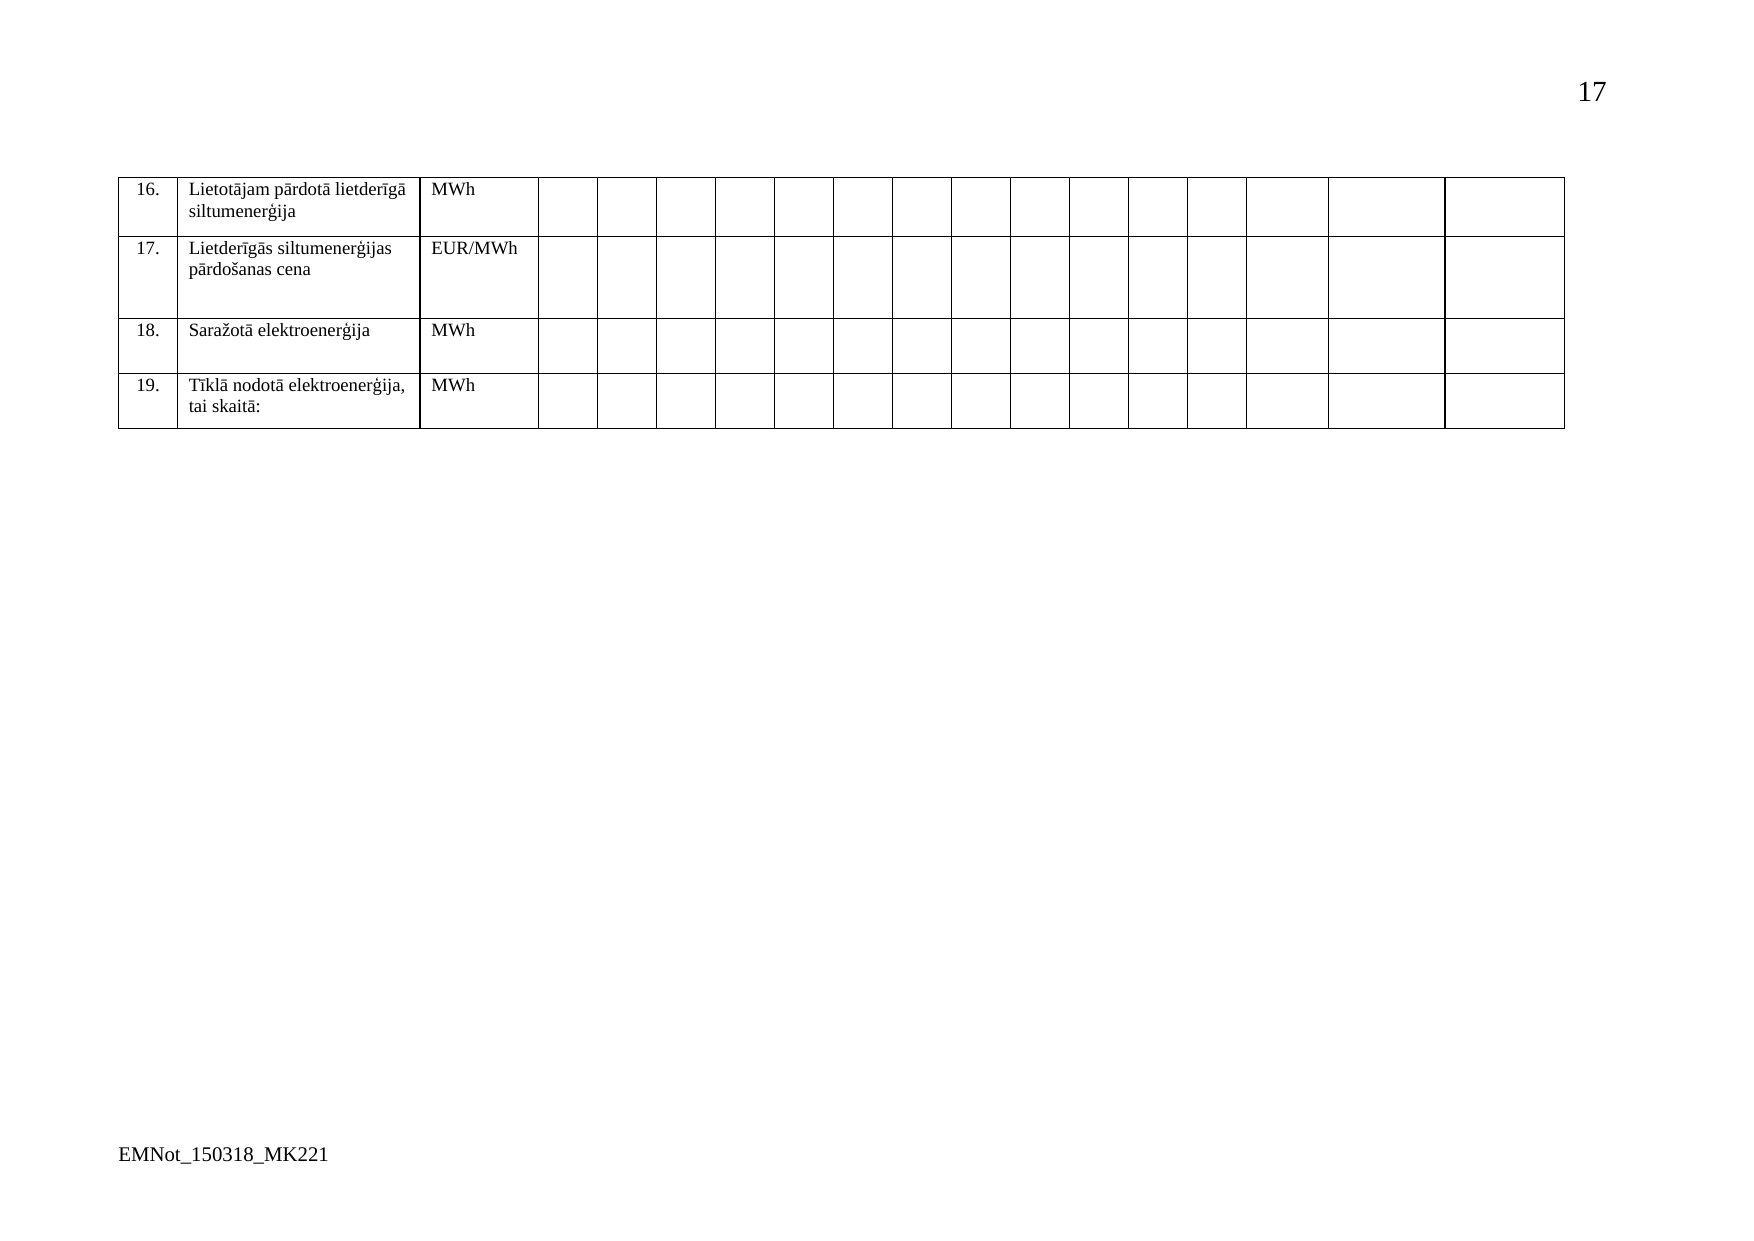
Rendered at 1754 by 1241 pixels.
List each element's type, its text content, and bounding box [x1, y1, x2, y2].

table_cell [775, 374, 833, 427]
table_cell [834, 178, 892, 236]
table_cell [1329, 319, 1444, 373]
table_cell [539, 178, 597, 236]
table_cell [1129, 374, 1187, 427]
table_cell [716, 374, 774, 427]
table_cell [834, 374, 892, 427]
table_cell [539, 374, 597, 427]
table_cell [539, 237, 597, 318]
table_cell [657, 178, 715, 236]
table_cell [1188, 237, 1246, 318]
table_cell 19. [119, 374, 177, 427]
table_cell [657, 237, 715, 318]
table_cell Saražotā elektroenerģija [178, 319, 419, 373]
table_cell [716, 319, 774, 373]
table_cell 16. [119, 178, 177, 236]
table_cell [1070, 237, 1128, 318]
table_cell [1329, 374, 1444, 427]
table_cell [1446, 178, 1564, 236]
table_cell [775, 237, 833, 318]
table_cell MWh [421, 319, 538, 373]
table_cell [716, 178, 774, 236]
table_cell Lietotājam pārdotā lietderīgā siltumenerģija [178, 178, 419, 236]
table_cell [893, 178, 951, 236]
table_cell [1070, 319, 1128, 373]
table_cell [1329, 178, 1444, 236]
table_cell [1188, 374, 1246, 427]
table_cell [1129, 178, 1187, 236]
table_cell [1129, 319, 1187, 373]
table_cell [1446, 374, 1564, 427]
table_cell Lietderīgās siltumenerģijas pārdošanas cena [178, 237, 419, 318]
table_cell [893, 319, 951, 373]
table_cell [598, 178, 656, 236]
table_cell [834, 237, 892, 318]
table_cell [1188, 319, 1246, 373]
table_cell EUR/MWh [421, 237, 538, 318]
table_cell [657, 374, 715, 427]
table_cell [1011, 237, 1069, 318]
table_cell [1247, 319, 1328, 373]
table_cell [1011, 319, 1069, 373]
table_cell [834, 319, 892, 373]
table_cell [1070, 374, 1128, 427]
table_cell [893, 237, 951, 318]
table_cell [1446, 237, 1564, 318]
table_cell [952, 374, 1010, 427]
table_cell [952, 237, 1010, 318]
table_cell [1011, 374, 1069, 427]
table_cell [775, 319, 833, 373]
table_cell 18. [119, 319, 177, 373]
table_cell [1011, 178, 1069, 236]
table_cell [952, 178, 1010, 236]
table_cell [716, 237, 774, 318]
table_cell [598, 237, 656, 318]
table_cell [893, 374, 951, 427]
table_cell [1247, 374, 1328, 427]
table_cell [775, 178, 833, 236]
table_cell [657, 319, 715, 373]
table_cell MWh [421, 178, 538, 236]
table_cell MWh [421, 374, 538, 427]
table_cell [539, 319, 597, 373]
table_cell Tīklā nodotā elektroenerģija, tai skaitā: [178, 374, 419, 427]
table_cell [952, 319, 1010, 373]
table_cell 17. [119, 237, 177, 318]
table_cell [1247, 178, 1328, 236]
table_cell [1188, 178, 1246, 236]
table_cell [598, 319, 656, 373]
table_cell [1129, 237, 1187, 318]
table_cell [1329, 237, 1444, 318]
table_cell [1446, 319, 1564, 373]
table_cell [598, 374, 656, 427]
table_cell [1070, 178, 1128, 236]
table_cell [1247, 237, 1328, 318]
